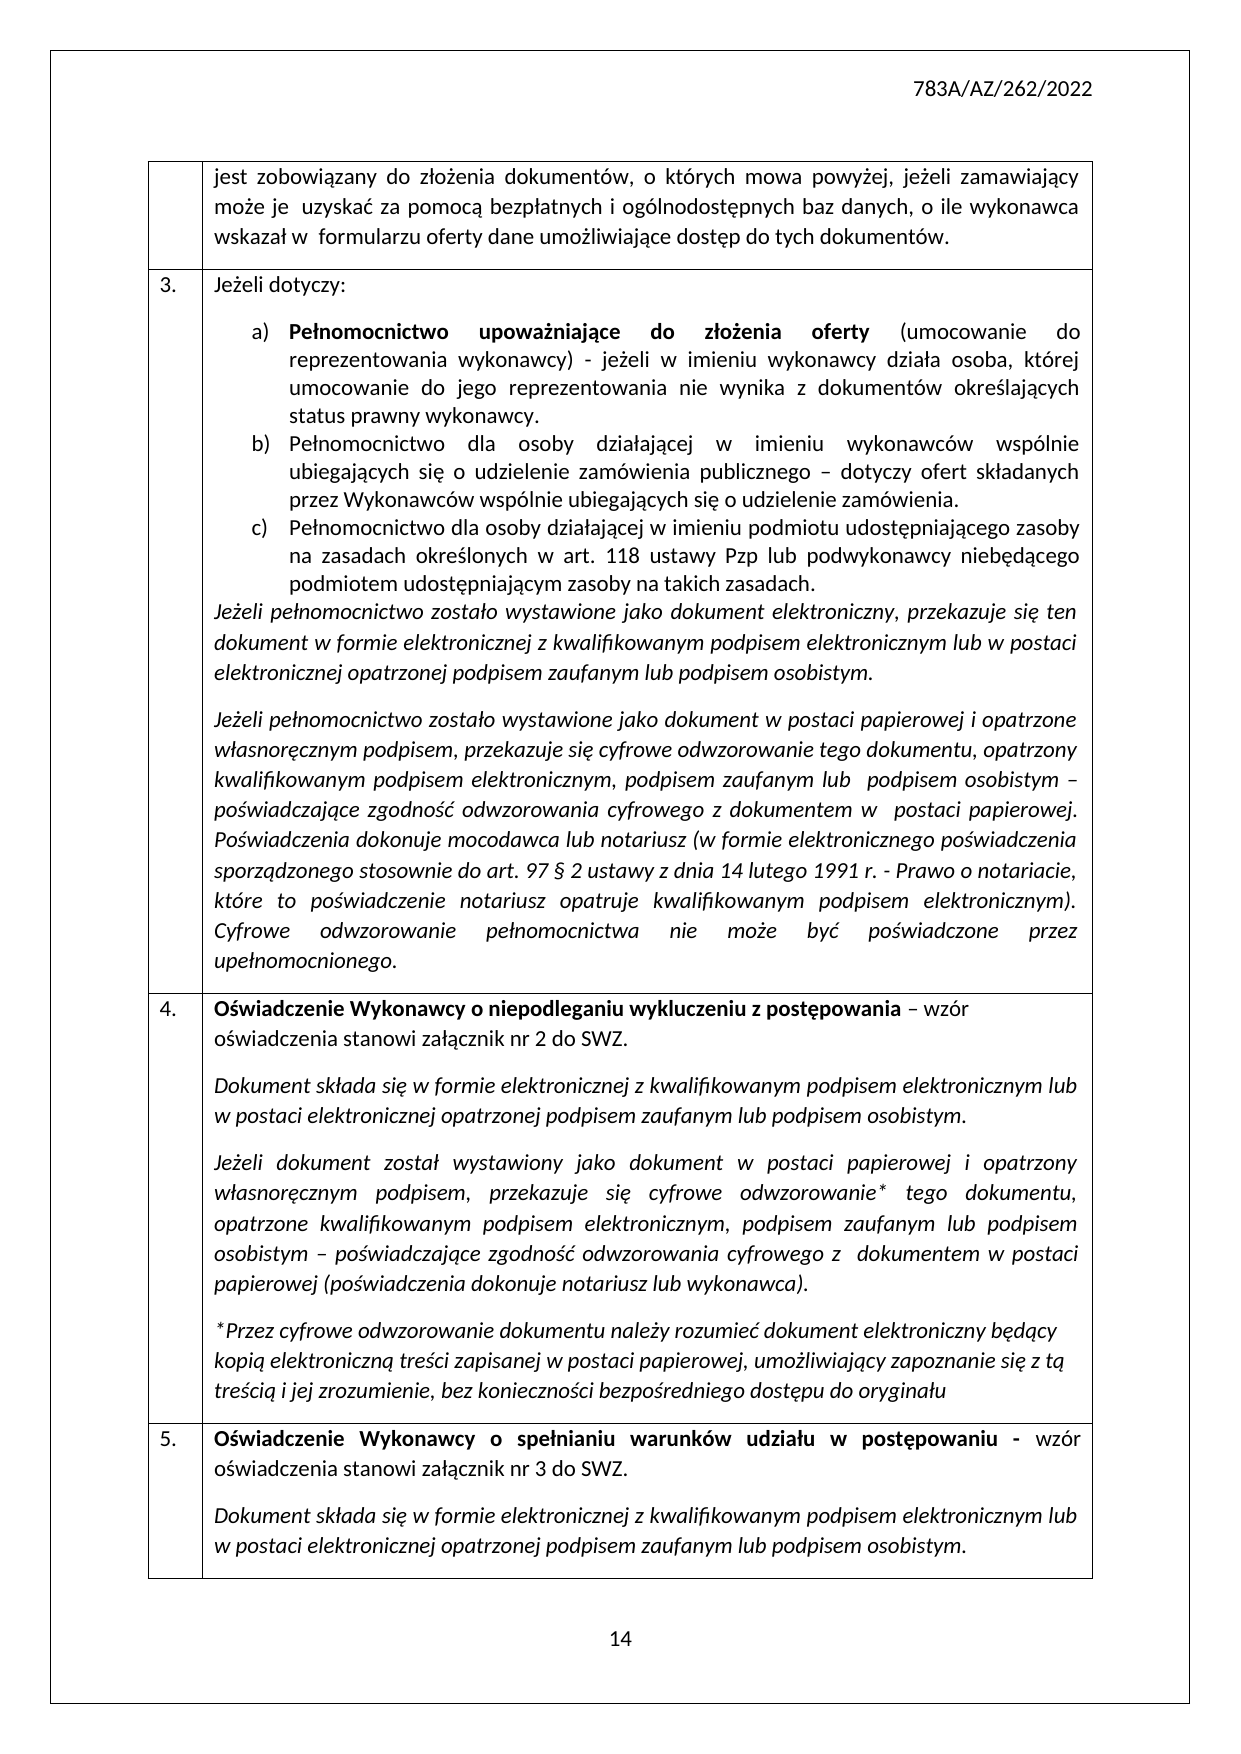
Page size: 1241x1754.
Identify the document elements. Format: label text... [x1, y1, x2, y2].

table_cell Jeżeli dotyczy: Pełnomocnictwo upoważniające do złożenia oferty (umocowanie do reprezentowania wykonawcy) - jeżeli w imieniu wykonawcy działa osoba, której umocowanie do jego reprezentowania nie wynika z dokumentów określających status prawny wykonawcy. Pełnomocnictwo dla osoby działającej w imieniu wykonawców wspólnie ubiegających się o udzielenie zamówienia publicznego – dotyczy ofert składanych przez Wykonawców wspólnie ubiegających się o udzielenie zamówienia. Pełnomocnictwo dla osoby działającej w imieniu podmiotu udostępniającego zasoby na zasadach określonych w art. 118 ustawy Pzp lub podwykonawcy niebędącego podmiotem udostępniającym zasoby na takich zasadach. Jeżeli pełnomocnictwo zostało wystawione jako dokument elektroniczny, przekazuje się ten dokument w formie elektronicznej z kwalifikowanym podpisem elektronicznym lub w postaci elektronicznej opatrzonej podpisem zaufanym lub podpisem osobistym. Jeżeli pełnomocnictwo zostało wystawione jako dokument w postaci papierowej i opatrzone własnoręcznym podpisem, przekazuje się cyfrowe odwzorowanie tego dokumentu, opatrzony kwalifikowanym podpisem elektronicznym, podpisem zaufanym lub podpisem osobistym – poświadczające zgodność odwzorowania cyfrowego z dokumentem w postaci papierowej. Poświadczenia dokonuje mocodawca lub notariusz (w formie elektronicznego poświadczenia sporządzonego stosownie do art. 97 § 2 ustawy z dnia 14 lutego 1991 r. - Prawo o notariacie, które to poświadczenie notariusz opatruje kwalifikowanym podpisem elektronicznym). Cyfrowe odwzorowanie pełnomocnictwa nie może być poświadczone przez upełnomocnionego. [203, 270, 1092, 993]
table_cell 5. [149, 1424, 202, 1578]
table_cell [203, 162, 1092, 269]
table_cell 3. [149, 270, 202, 993]
table_cell 2. [149, 162, 202, 269]
table_cell Oświadczenie Wykonawcy o niepodleganiu wykluczeniu z postępowania – wzór oświadczenia stanowi załącznik nr 2 do SWZ. Dokument składa się w formie elektronicznej z kwalifikowanym podpisem elektronicznym lub w postaci elektronicznej opatrzonej podpisem zaufanym lub podpisem osobistym. Jeżeli dokument został wystawiony jako dokument w postaci papierowej i opatrzony własnoręcznym podpisem, przekazuje się cyfrowe odwzorowanie* tego dokumentu, opatrzone kwalifikowanym podpisem elektronicznym, podpisem zaufanym lub podpisem osobistym – poświadczające zgodność odwzorowania cyfrowego z dokumentem w postaci papierowej (poświadczenia dokonuje notariusz lub wykonawca). *Przez cyfrowe odwzorowanie dokumentu należy rozumieć dokument elektroniczny będący kopią elektroniczną treści zapisanej w postaci papierowej, umożliwiający zapoznanie się z tą treścią i jej zrozumienie, bez konieczności bezpośredniego dostępu do oryginału [203, 994, 1092, 1423]
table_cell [203, 1424, 1092, 1578]
table_cell 4. [149, 994, 202, 1423]
